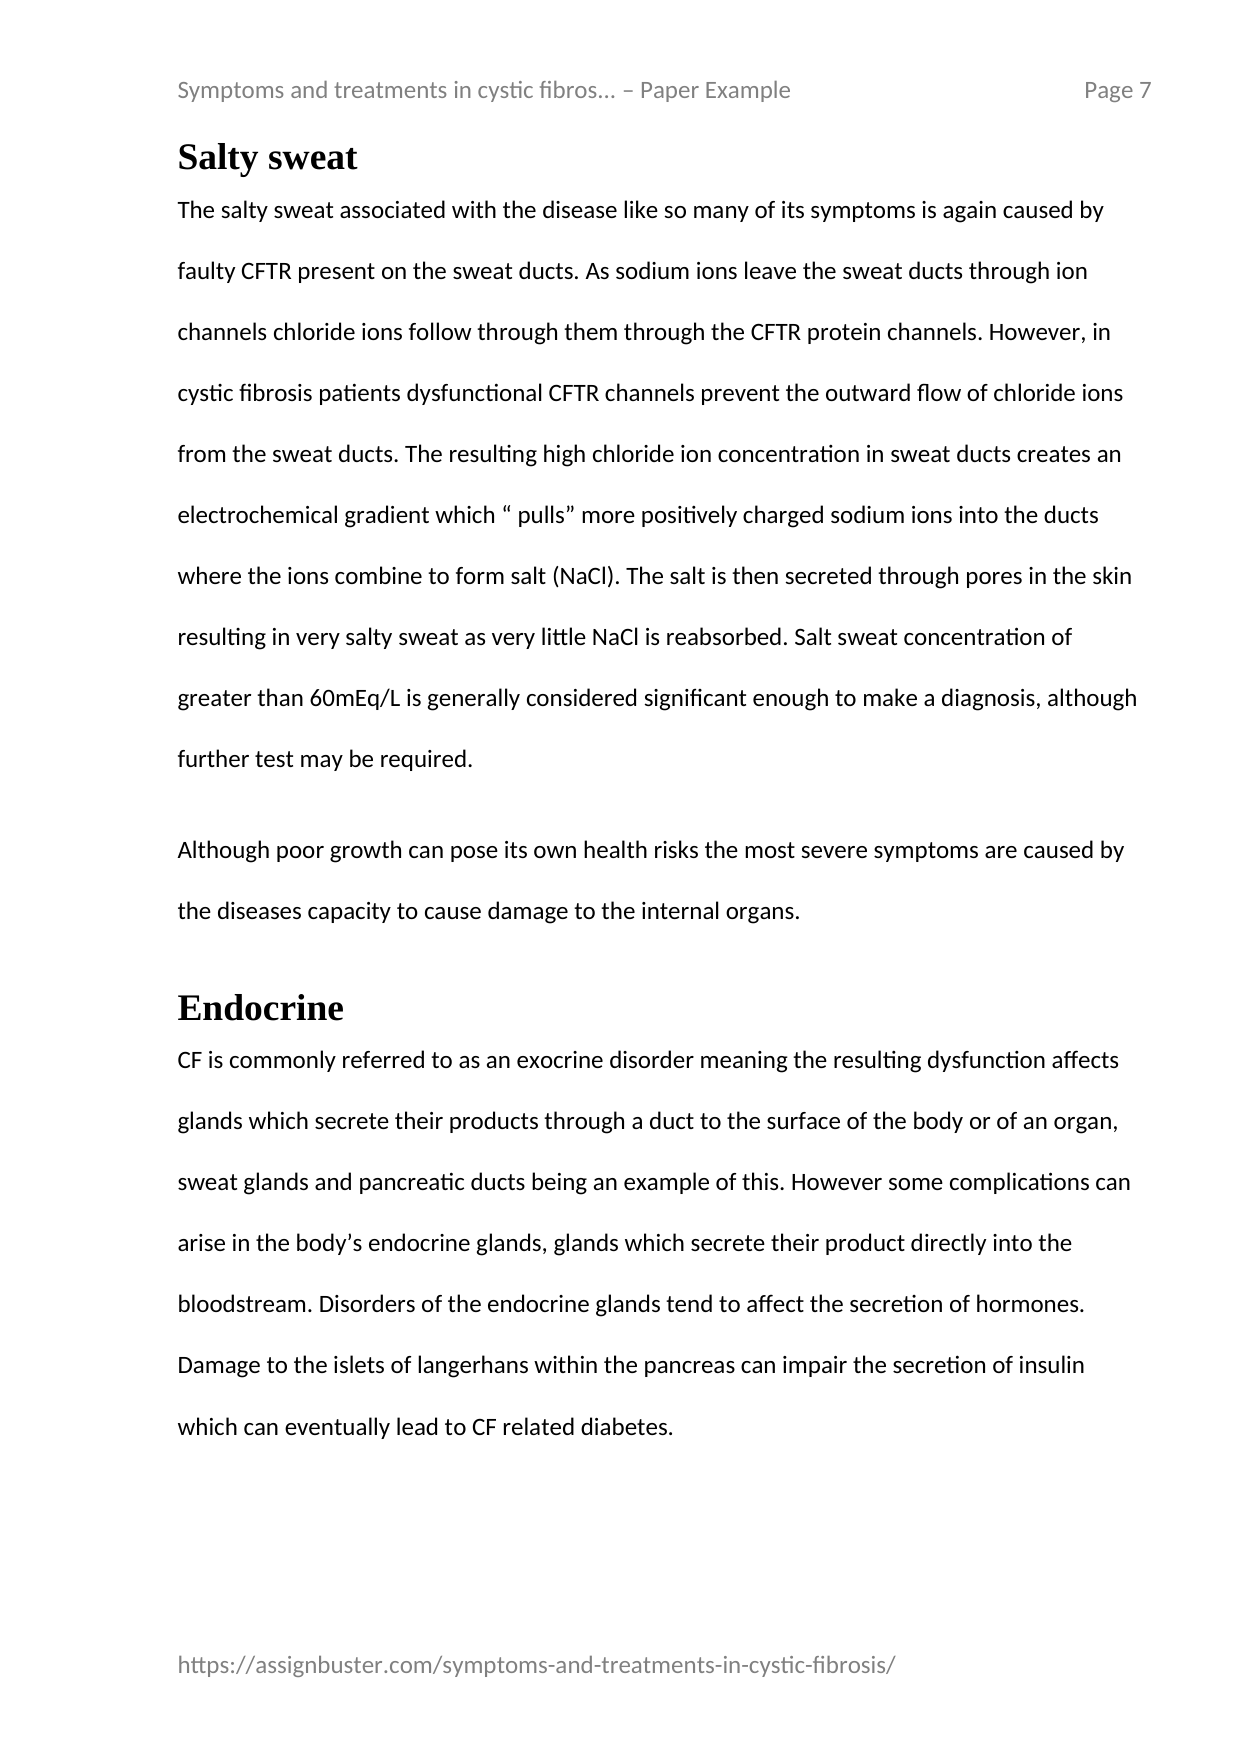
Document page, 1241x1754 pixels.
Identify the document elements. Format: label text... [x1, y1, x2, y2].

subtitle Salty sweat [177, 135, 1152, 178]
text CF is commonly referred to as an exocrine disorder meaning the resulting dysfunction affects glands which secrete their products through a duct to the surface of the body or of an organ, sweat glands and pancreatic ducts being an example of this. However some complications can arise in the body’s endocrine glands, glands which secrete their product directly into the bloodstream. Disorders of the endocrine glands tend to affect the secretion of hormones. Damage to the islets of langerhans within the pancreas can impair the secretion of insulin which can eventually lead to CF related diabetes. [177, 1044, 1152, 1441]
text Although poor growth can pose its own health risks the most severe symptoms are caused by the diseases capacity to cause damage to the internal organs. [177, 834, 1152, 925]
subtitle Endocrine [177, 985, 1152, 1028]
text The salty sweat associated with the disease like so many of its symptoms is again caused by faulty CFTR present on the sweat ducts. As sodium ions leave the sweat ducts through ion channels chloride ions follow through them through the CFTR protein channels. However, in cystic fibrosis patients dysfunctional CFTR channels prevent the outward flow of chloride ions from the sweat ducts. The resulting high chloride ion concentration in sweat ducts creates an electrochemical gradient which “ pulls” more positively charged sodium ions into the ducts where the ions combine to form salt (NaCl). The salt is then secreted through pores in the skin resulting in very salty sweat as very little NaCl is reabsorbed. Salt sweat concentration of greater than 60mEq/L is generally considered significant enough to make a diagnosis, although further test may be required. [177, 194, 1152, 774]
